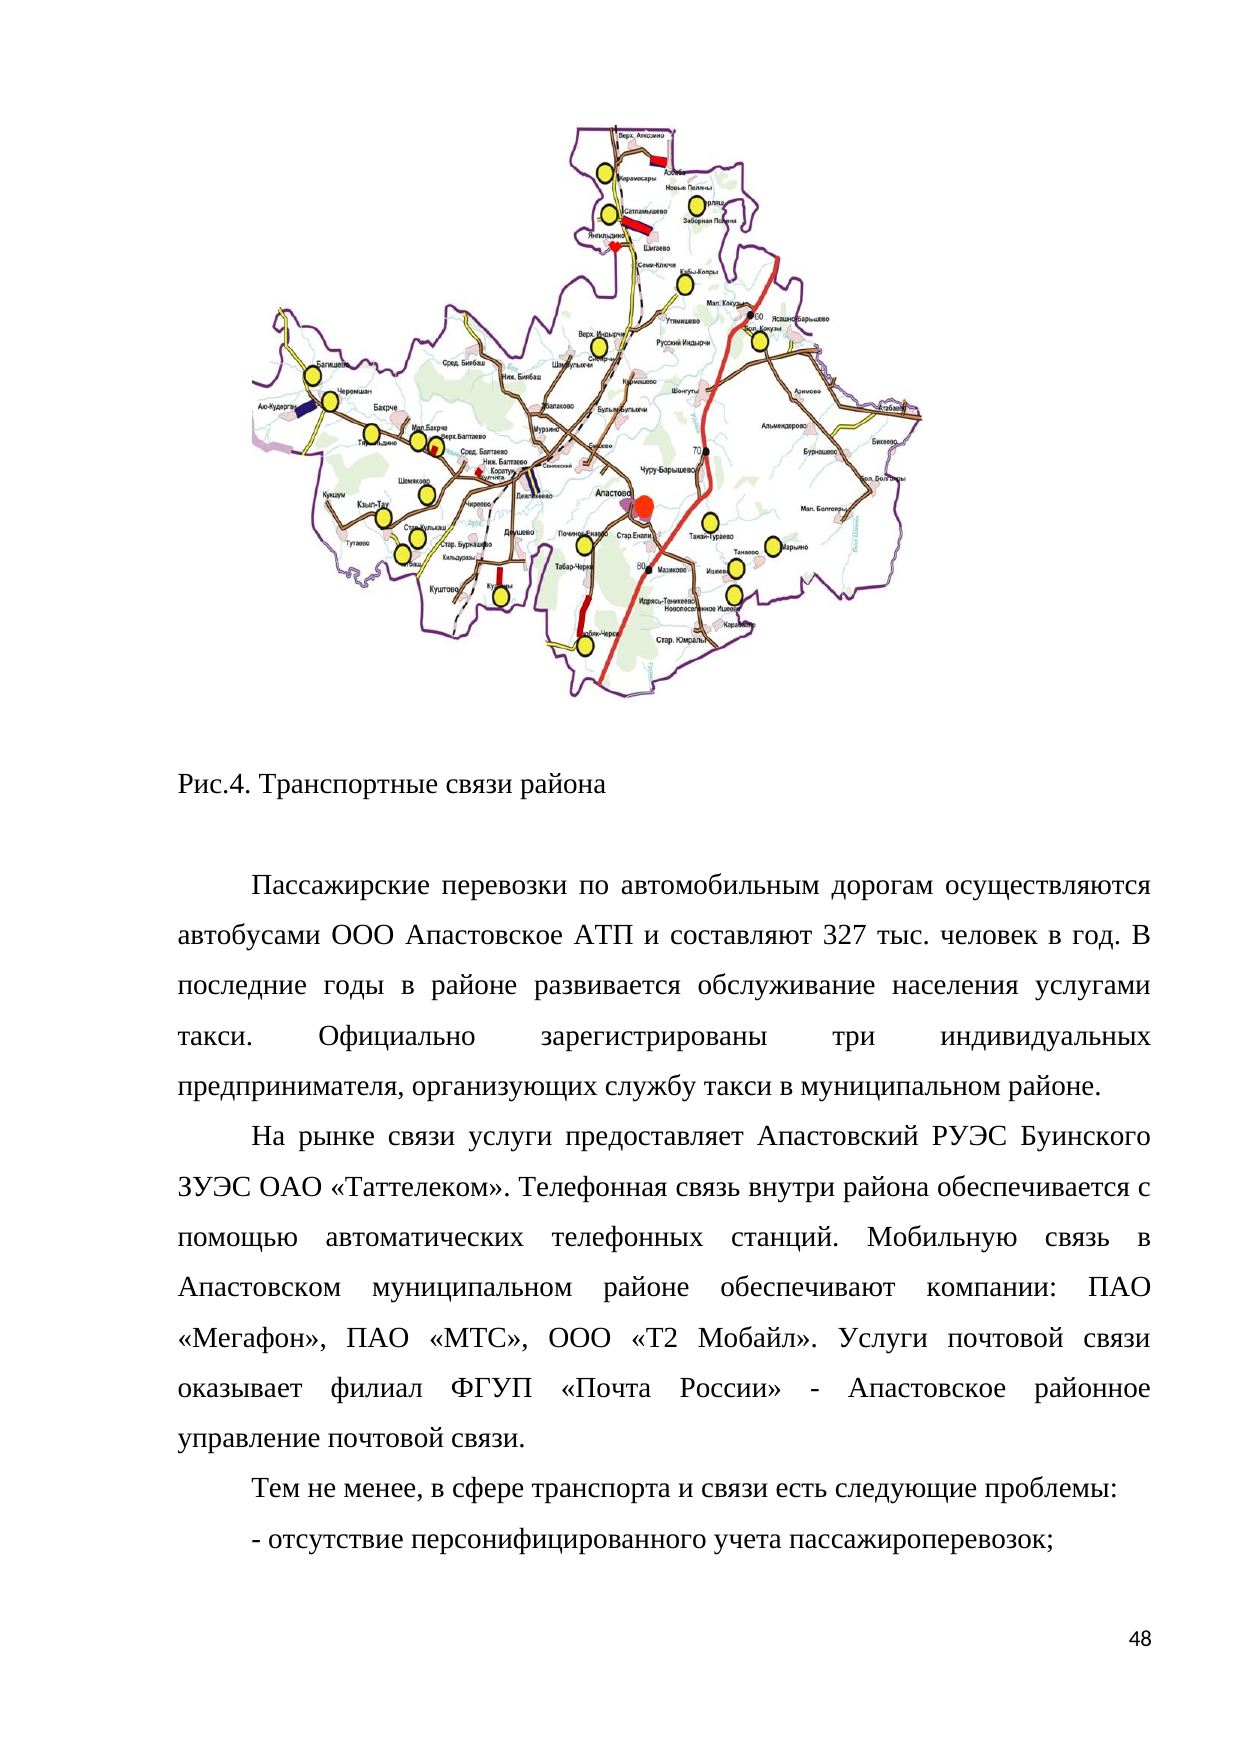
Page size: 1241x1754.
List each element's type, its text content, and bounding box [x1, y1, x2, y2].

text Пассажирские перевозки по автомобильным дорогам осуществляются автобусами ООО Апастовское АТП и составляют 327 тыс. человек в год. В последние годы в районе развивается обслуживание населения услугами такси. Официально зарегистрированы три индивидуальных предпринимателя, организующих службу такси в муниципальном районе. [177, 867, 1152, 1102]
picture [251, 124, 924, 702]
list На рынке связи услуги предоставляет Апастовский РУЭС Буинского ЗУЭС ОАО «Таттелеком». Телефонная связь внутри района обеспечивается с помощью автоматических телефонных станций. Мобильную связь в Апастовском муниципальном районе обеспечивают компании: ПАО «Мегафон», ПАО «МТС», ООО «Т2 Мобайл». Услуги почтовой связи оказывает филиал ФГУП «Почта России» - Апастовское районное управление почтовой связи. [177, 1118, 1152, 1454]
text Тем не менее, в сфере транспорта и связи есть следующие проблемы: [177, 1471, 1152, 1504]
list - отсутствие персонифицированного учета пассажироперевозок; [177, 1521, 1152, 1554]
text Рис.4. Транспортные связи района [177, 766, 1152, 800]
